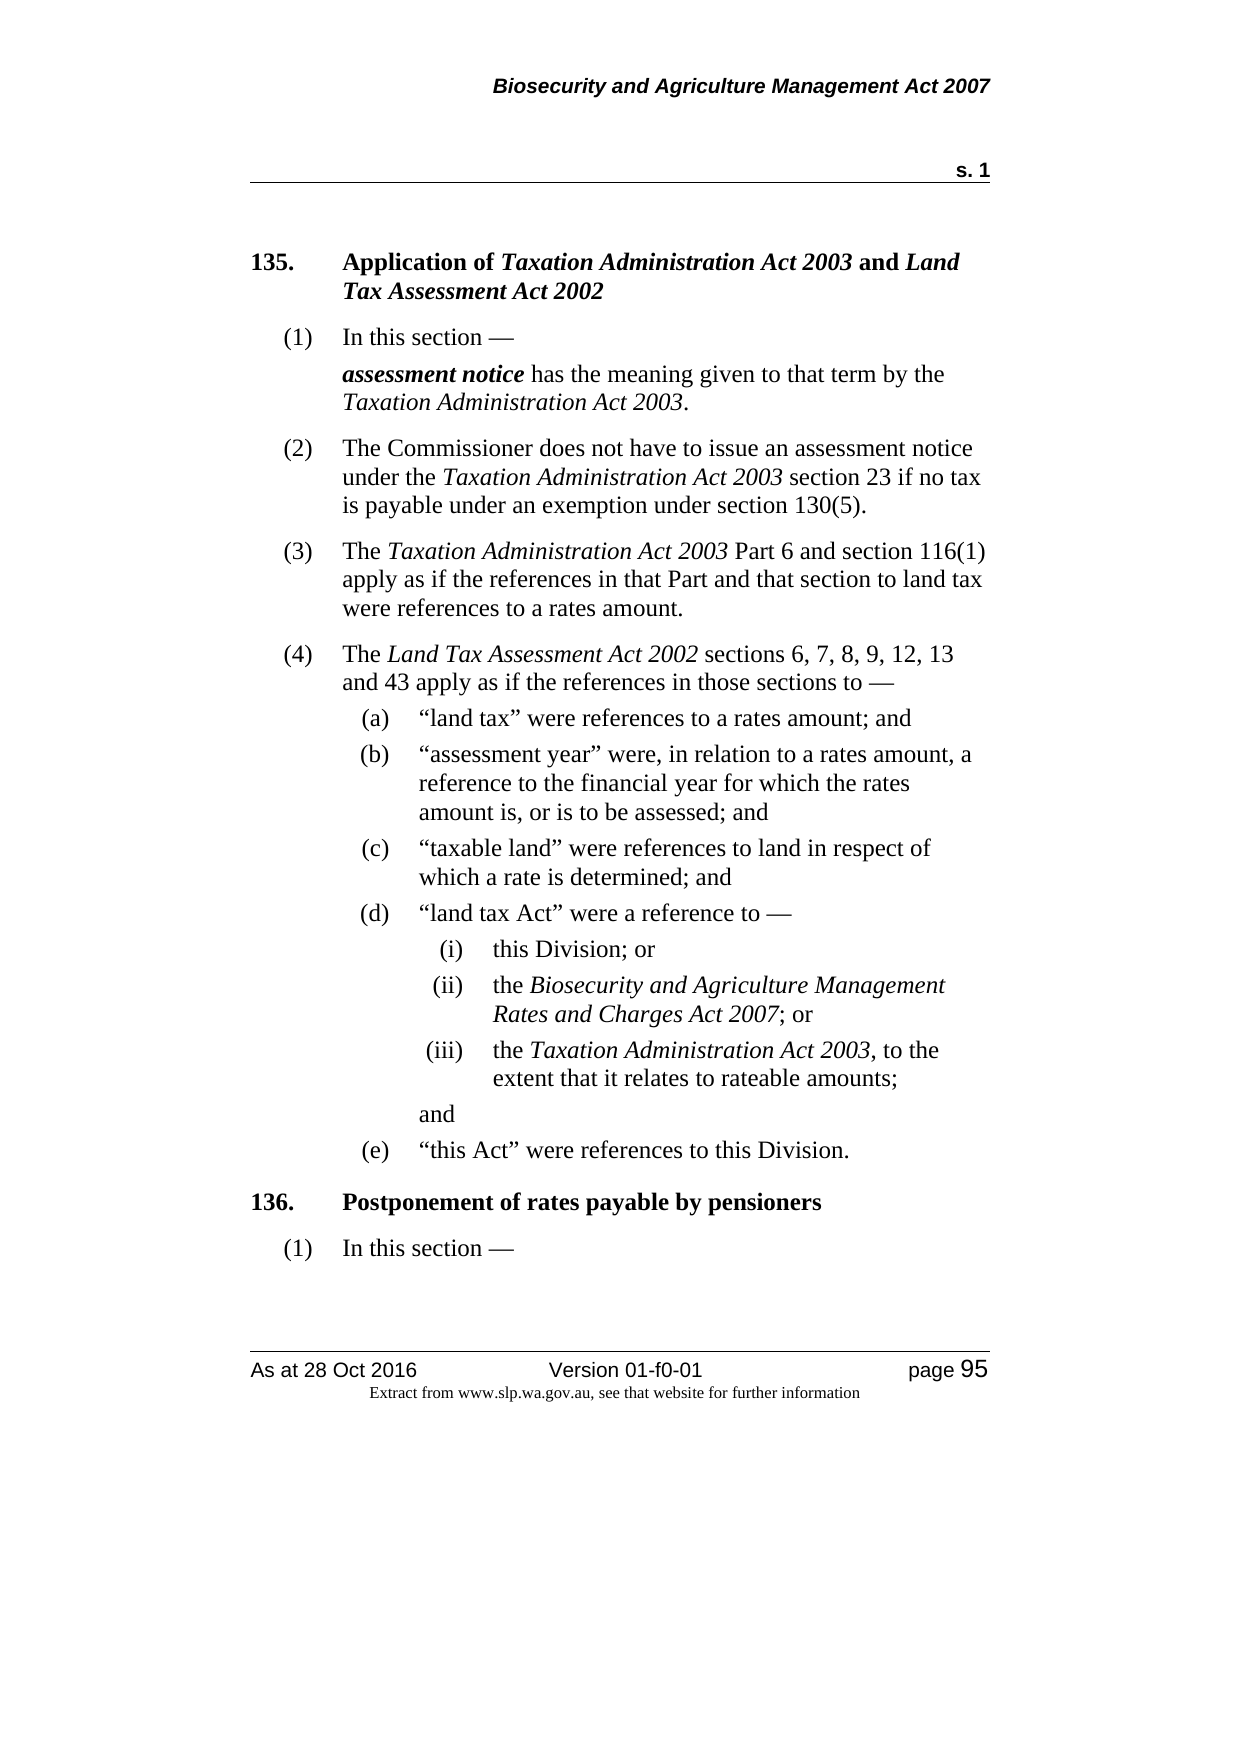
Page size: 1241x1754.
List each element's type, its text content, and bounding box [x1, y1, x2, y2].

text (3) The Taxation Administration Act 2003 Part 6 and section 116(1) apply as if the references in that Part and that section to land tax were references to a rates amount. [250, 536, 990, 622]
text (d) “land tax Act” were a reference to — [250, 898, 990, 927]
text and [250, 1099, 990, 1128]
text (2) The Commissioner does not have to issue an assessment notice under the Taxation Administration Act 2003 section 23 if no tax is payable under an exemption under section 130(5). [250, 433, 990, 519]
text (1) In this section — [250, 322, 990, 350]
subtitle 136. Postponement of rates payable by pensioners [250, 1187, 990, 1216]
text assessment notice has the meaning given to that term by the Taxation Administration Act 2003. [250, 359, 990, 416]
text (1) In this section — [250, 1233, 990, 1261]
text (e) “this Act” were references to this Division. [250, 1136, 990, 1164]
text (b) “assessment year” were, in relation to a rates amount, a reference to the financial year for which the rates amount is, or is to be assessed; and [250, 739, 990, 826]
text (a) “land tax” were references to a rates amount; and [250, 703, 990, 732]
text (ii) the Biosecurity and Agriculture Management Rates and Charges Act 2007; or [250, 970, 990, 1027]
text (c) “taxable land” were references to land in respect of which a rate is determined; and [250, 833, 990, 891]
text (i) this Division; or [250, 934, 990, 963]
text (4) The Land Tax Assessment Act 2002 sections 6, 7, 8, 9, 12, 13 and 43 apply as if the references in those sections to — [250, 639, 990, 696]
subtitle 135. Application of Taxation Administration Act 2003 and Land Tax Assessment Act 2002 [250, 247, 990, 305]
text (iii) the Taxation Administration Act 2003, to the extent that it relates to rateable amounts; [250, 1035, 990, 1092]
